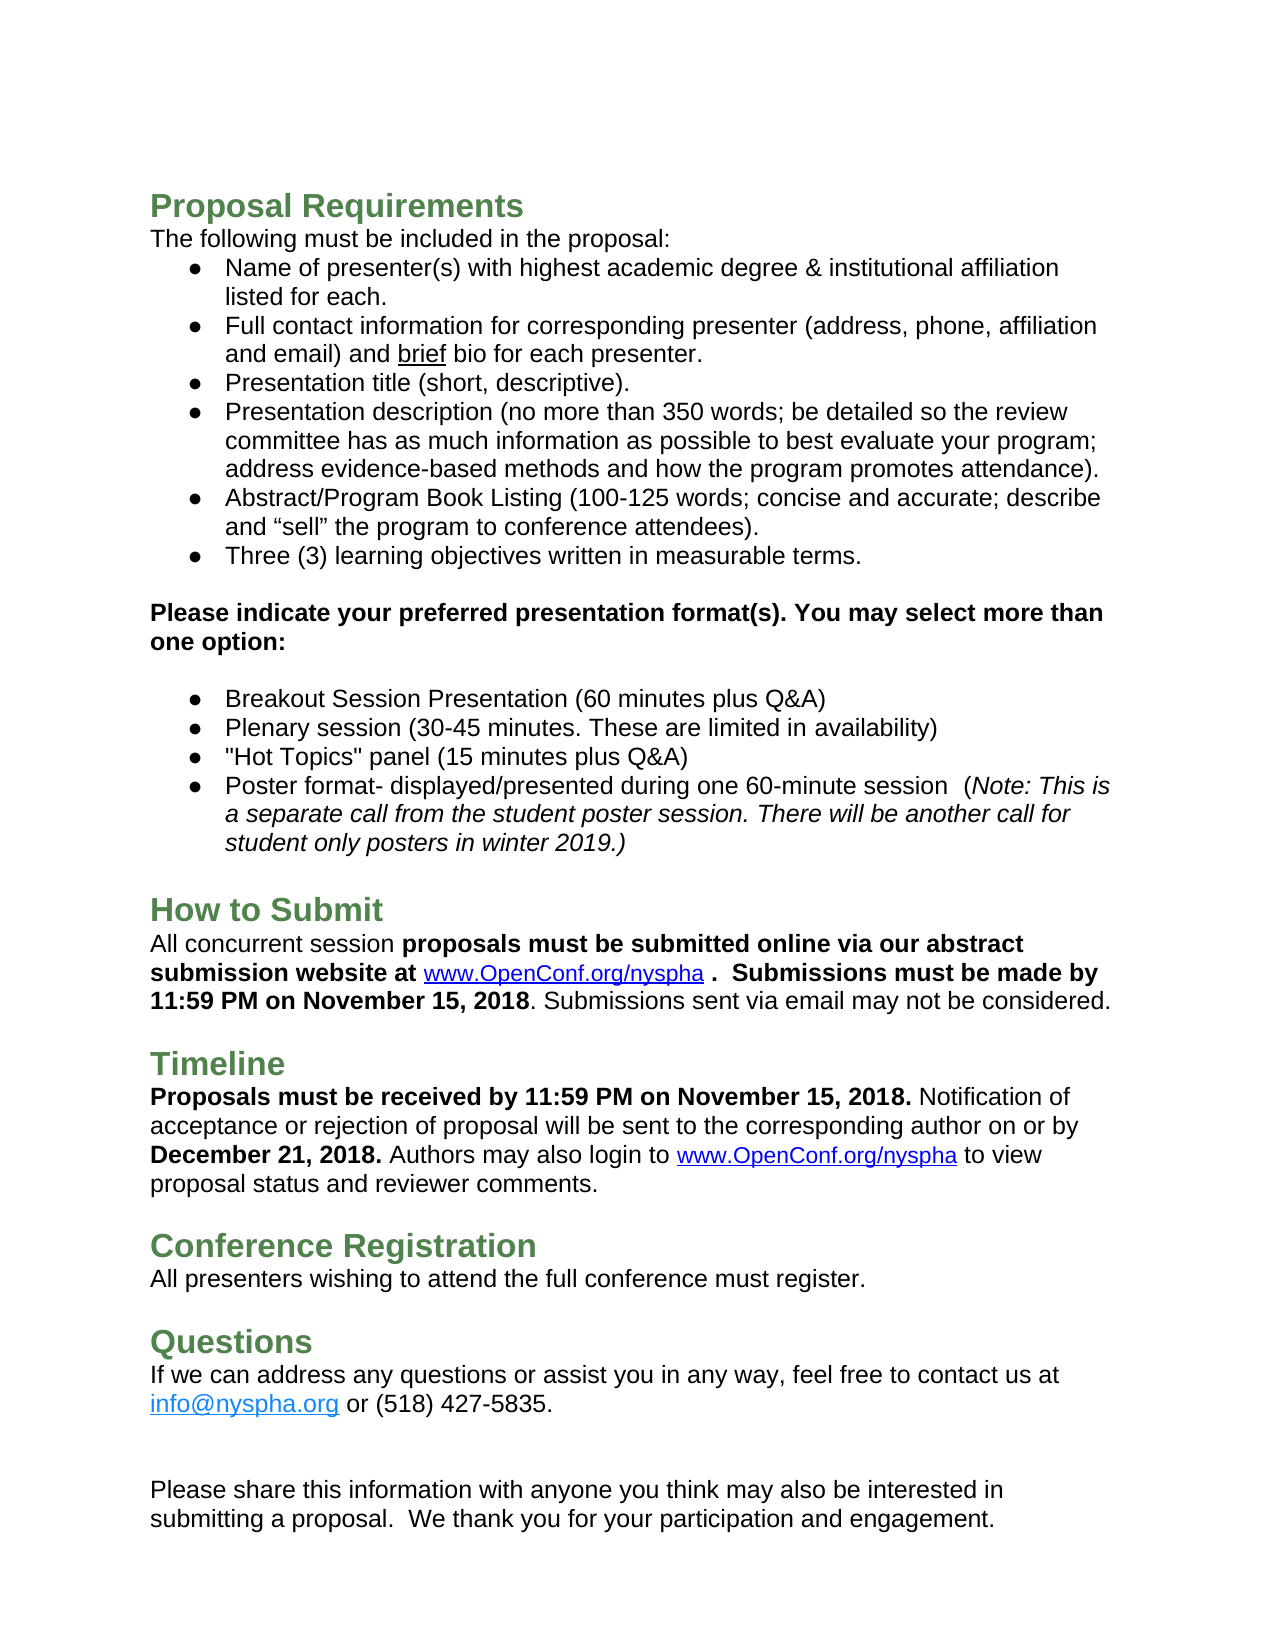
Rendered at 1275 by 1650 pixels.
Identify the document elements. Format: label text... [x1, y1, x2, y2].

list Breakout Session Presentation (60 minutes plus Q&A) [187, 684, 1125, 713]
text The following must be included in the proposal: [150, 224, 1125, 253]
text How to Submit [150, 890, 1125, 929]
list Presentation title (short, descriptive). [187, 368, 1125, 397]
list "Hot Topics" panel (15 minutes plus Q&A) [187, 742, 1125, 771]
text All presenters wishing to attend the full conference must register. [150, 1264, 1125, 1293]
list Three (3) learning objectives written in measurable terms. [187, 541, 1125, 569]
list Abstract/Program Book Listing (100-125 words; concise and accurate; describe and “sell” the program to conference attendees). [187, 483, 1125, 541]
text If we can address any questions or assist you in any way, feel free to contact us at info@nyspha.org or (518) 427-5835. [150, 1360, 1125, 1418]
text Proposals must be received by 11:59 PM on November 15, 2018. Notification of acceptance or rejection of proposal will be sent to the corresponding author on or by December 21, 2018. Authors may also login to www.OpenConf.org/nyspha to view proposal status and reviewer comments. [150, 1082, 1125, 1197]
list Presentation description (no more than 350 words; be detailed so the review committee has as much information as possible to best evaluate your program; address evidence-based methods and how the program promotes attendance). [187, 397, 1125, 483]
text Questions [150, 1322, 1125, 1360]
list Poster format- displayed/presented during one 60-minute session (Note: This is a separate call from the student poster session. There will be another call for student only posters in winter 2019.) [187, 771, 1125, 857]
text Proposal Requirements [150, 186, 1125, 224]
list Plenary session (30-45 minutes. These are limited in availability) [187, 713, 1125, 742]
text Timeline [150, 1044, 1125, 1082]
list Name of presenter(s) with highest academic degree & institutional affiliation listed for each. [187, 253, 1125, 311]
text Please share this information with anyone you think may also be interested in submitting a proposal. We thank you for your participation and engagement. [150, 1475, 1125, 1533]
text All concurrent session proposals must be submitted online via our abstract submission website at www.OpenConf.org/nyspha . Submissions must be made by 11:59 PM on November 15, 2018. Submissions sent via email may not be considered. [150, 929, 1125, 1015]
list Full contact information for corresponding presenter (address, phone, affiliation and email) and brief bio for each presenter. [187, 311, 1125, 368]
text Please indicate your preferred presentation format(s). You may select more than one option: [150, 598, 1125, 656]
text Conference Registration [150, 1226, 1125, 1264]
